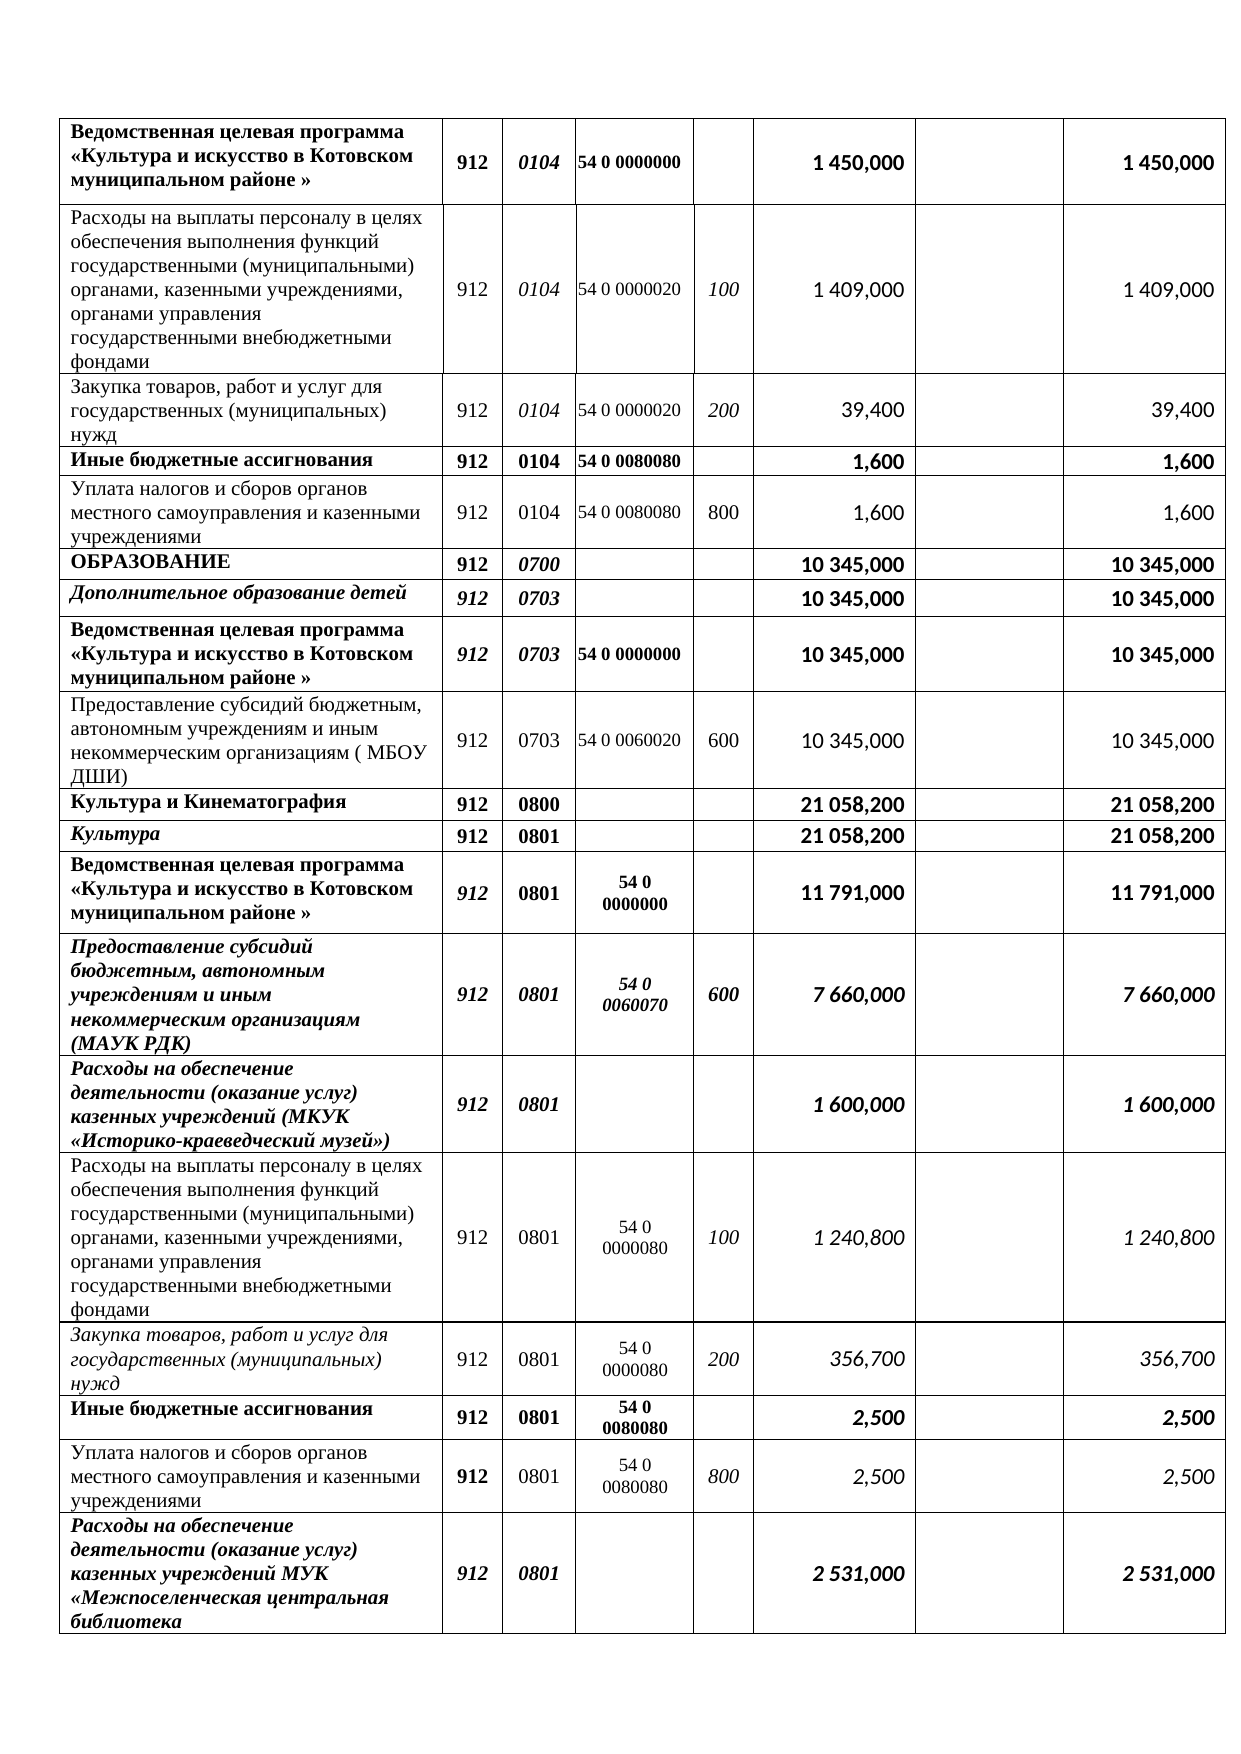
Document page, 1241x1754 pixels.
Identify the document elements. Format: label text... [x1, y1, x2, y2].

table_cell 800 [694, 476, 753, 548]
table_cell [916, 580, 1063, 616]
table_cell [916, 821, 1063, 851]
table_cell [694, 852, 753, 933]
table_cell 1 409,000 [754, 205, 915, 373]
table_cell 1,600 [1064, 476, 1225, 548]
table_cell [916, 934, 1063, 1054]
table_cell 912 [443, 692, 502, 788]
table_cell 356,700 [1064, 1323, 1225, 1394]
table_cell 912 [443, 934, 502, 1054]
table_cell 0801 [503, 1056, 575, 1152]
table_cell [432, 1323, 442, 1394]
table_cell 2,500 [1064, 1396, 1225, 1439]
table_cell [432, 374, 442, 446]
table_cell [694, 119, 753, 204]
table_cell 10 345,000 [754, 580, 915, 616]
table_cell 912 [443, 1440, 502, 1512]
table_cell 0703 [503, 580, 575, 616]
table_cell 0703 [503, 617, 575, 691]
table_cell 0801 [503, 1396, 575, 1439]
table_cell [916, 119, 1063, 204]
table_cell 21 058,200 [754, 821, 915, 851]
table_cell 0104 [503, 205, 576, 373]
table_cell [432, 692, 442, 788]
table_cell [694, 549, 753, 579]
table_cell 10 345,000 [754, 549, 915, 579]
table_cell [694, 1513, 753, 1633]
table_cell [916, 549, 1063, 579]
table_cell 10 345,000 [1064, 549, 1225, 579]
table_cell [576, 580, 693, 616]
table_cell 1 600,000 [754, 1056, 915, 1152]
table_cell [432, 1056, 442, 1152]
table_cell 200 [694, 374, 753, 446]
table_cell 0801 [503, 934, 575, 1054]
table_cell 912 [443, 119, 502, 204]
table_cell 100 [695, 205, 753, 373]
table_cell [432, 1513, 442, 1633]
table_cell 912 [443, 374, 502, 446]
table_cell [576, 1513, 693, 1633]
table_cell 912 [443, 617, 502, 691]
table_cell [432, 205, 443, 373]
table_cell 0800 [503, 789, 575, 819]
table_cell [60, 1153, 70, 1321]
table_cell 356,700 [754, 1323, 915, 1394]
table_cell 912 [443, 1513, 502, 1633]
table_cell 10 345,000 [754, 692, 915, 788]
table_cell 54 0 0000020 [576, 374, 693, 446]
table_cell 0801 [503, 1323, 575, 1394]
table_cell [1052, 447, 1063, 475]
table_cell 21 058,200 [1064, 789, 1225, 819]
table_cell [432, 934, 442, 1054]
table_cell 0801 [503, 1513, 575, 1633]
table_cell 912 [443, 821, 502, 851]
table_cell 0700 [503, 549, 575, 579]
table_cell Ведомственная целевая программа «Культура и искусство в Котовском муниципальном районе » [60, 852, 442, 933]
table_cell 2 531,000 [754, 1513, 915, 1633]
table_cell 1 409,000 [1064, 205, 1225, 373]
table_cell 54 0 0000080 [576, 1323, 693, 1394]
table_cell [694, 580, 753, 616]
table_cell 54 0 0000000 [576, 617, 693, 691]
table_cell 1 450,000 [1064, 119, 1225, 204]
table_cell [916, 1440, 1063, 1512]
table_cell [916, 1396, 1063, 1439]
table_cell 39,400 [1064, 374, 1225, 446]
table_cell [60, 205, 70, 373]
table_cell 21 058,200 [754, 789, 915, 819]
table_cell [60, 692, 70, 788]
table_cell Ведомственная целевая программа «Культура и искусство в Котовском муниципальном районе » [60, 119, 442, 204]
table_cell Культура [60, 821, 442, 851]
table_cell 100 [694, 1153, 753, 1321]
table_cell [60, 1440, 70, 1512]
table_cell 2,500 [754, 1440, 915, 1512]
table_cell 0104 [503, 374, 575, 446]
table_cell 0703 [503, 692, 575, 788]
table_cell 21 058,200 [1064, 821, 1225, 851]
table_cell 912 [443, 580, 502, 616]
table_cell [916, 852, 1063, 933]
table_cell [694, 1056, 753, 1152]
table_cell 39,400 [754, 374, 915, 446]
table_cell 54 0 0060070 [576, 934, 693, 1054]
table_cell Дополнительное образование детей [60, 580, 442, 616]
table_cell 912 [443, 1323, 502, 1394]
table_cell [576, 821, 693, 851]
table_cell 11 791,000 [1064, 852, 1225, 933]
table_cell [916, 476, 1063, 548]
table_cell 200 [694, 1323, 753, 1394]
table_cell [576, 549, 693, 579]
table_cell 912 [444, 205, 502, 373]
table_cell 0801 [503, 1440, 575, 1512]
table_cell [916, 374, 1063, 446]
table_cell 10 345,000 [1064, 580, 1225, 616]
table_cell [694, 1396, 753, 1439]
table_cell 912 [443, 447, 502, 475]
table_cell 10 345,000 [1064, 617, 1225, 691]
table_cell [694, 617, 753, 691]
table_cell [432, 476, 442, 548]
table_cell 912 [443, 476, 502, 548]
table_cell 54 0 0000080 [576, 1153, 693, 1321]
table_cell [576, 789, 693, 819]
table_cell 1 240,800 [1064, 1153, 1225, 1321]
table_cell Ведомственная целевая программа «Культура и искусство в Котовском муниципальном районе » [60, 617, 442, 691]
table_cell 600 [694, 934, 753, 1054]
table_cell [916, 1513, 1063, 1633]
table_cell 1 240,800 [754, 1153, 915, 1321]
table_cell 600 [694, 692, 753, 788]
table_cell [916, 447, 927, 475]
table_cell 11 791,000 [754, 852, 915, 933]
table_cell [694, 447, 753, 475]
table_cell Иные бюджетные ассигнования [60, 1396, 442, 1439]
table_cell 54 0 0000000 [576, 852, 693, 933]
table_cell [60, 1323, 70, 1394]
table_cell 0104 [503, 119, 575, 204]
table_cell 7 660,000 [1064, 934, 1225, 1054]
table_cell [916, 1153, 1063, 1321]
table_cell [694, 821, 753, 851]
table_cell 912 [443, 1056, 502, 1152]
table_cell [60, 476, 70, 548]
table_cell 912 [443, 789, 502, 819]
table_cell Иные бюджетные ассигнования [60, 447, 442, 475]
table_cell ОБРАЗОВАНИЕ [60, 549, 442, 579]
table_cell [916, 1056, 1063, 1152]
table_cell 7 660,000 [754, 934, 915, 1054]
table_cell 0801 [503, 821, 575, 851]
table_cell 2,500 [754, 1396, 915, 1439]
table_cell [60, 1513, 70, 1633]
table_cell [576, 1056, 693, 1152]
table_cell [694, 789, 753, 819]
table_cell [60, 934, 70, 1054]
table_cell 54 0 0000000 [576, 119, 693, 204]
table_cell 10 345,000 [754, 617, 915, 691]
table_cell 1 450,000 [754, 119, 915, 204]
table_cell 2,500 [1064, 1440, 1225, 1512]
table_cell 2 531,000 [1064, 1513, 1225, 1633]
table_cell 54 0 0060020 [576, 692, 693, 788]
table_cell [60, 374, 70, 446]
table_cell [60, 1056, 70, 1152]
table_cell 912 [443, 1396, 502, 1439]
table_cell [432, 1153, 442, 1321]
table_cell 54 0 0080080 [576, 476, 693, 548]
table_cell 0801 [503, 1153, 575, 1321]
table_cell Культура и Кинематография [60, 789, 442, 819]
table_cell 912 [443, 852, 502, 933]
table_cell 1,600 [754, 476, 915, 548]
table_cell 54 0 0080080 [576, 1440, 693, 1512]
table_cell 54 0 0000020 [577, 205, 694, 373]
table_cell 912 [443, 1153, 502, 1321]
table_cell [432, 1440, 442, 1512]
table_cell 10 345,000 [1064, 692, 1225, 788]
table_cell [916, 692, 1063, 788]
table_cell 1 600,000 [1064, 1056, 1225, 1152]
table_cell 912 [443, 549, 502, 579]
table_cell [916, 789, 1063, 819]
table_cell 0801 [503, 852, 575, 933]
table_cell 0104 [503, 476, 575, 548]
table_cell [916, 1323, 1063, 1394]
table_cell 0104 [503, 447, 575, 475]
table_cell 54 0 0080080 [576, 447, 693, 475]
table_cell [916, 205, 1063, 373]
table_cell 800 [694, 1440, 753, 1512]
table_cell [916, 617, 1063, 691]
